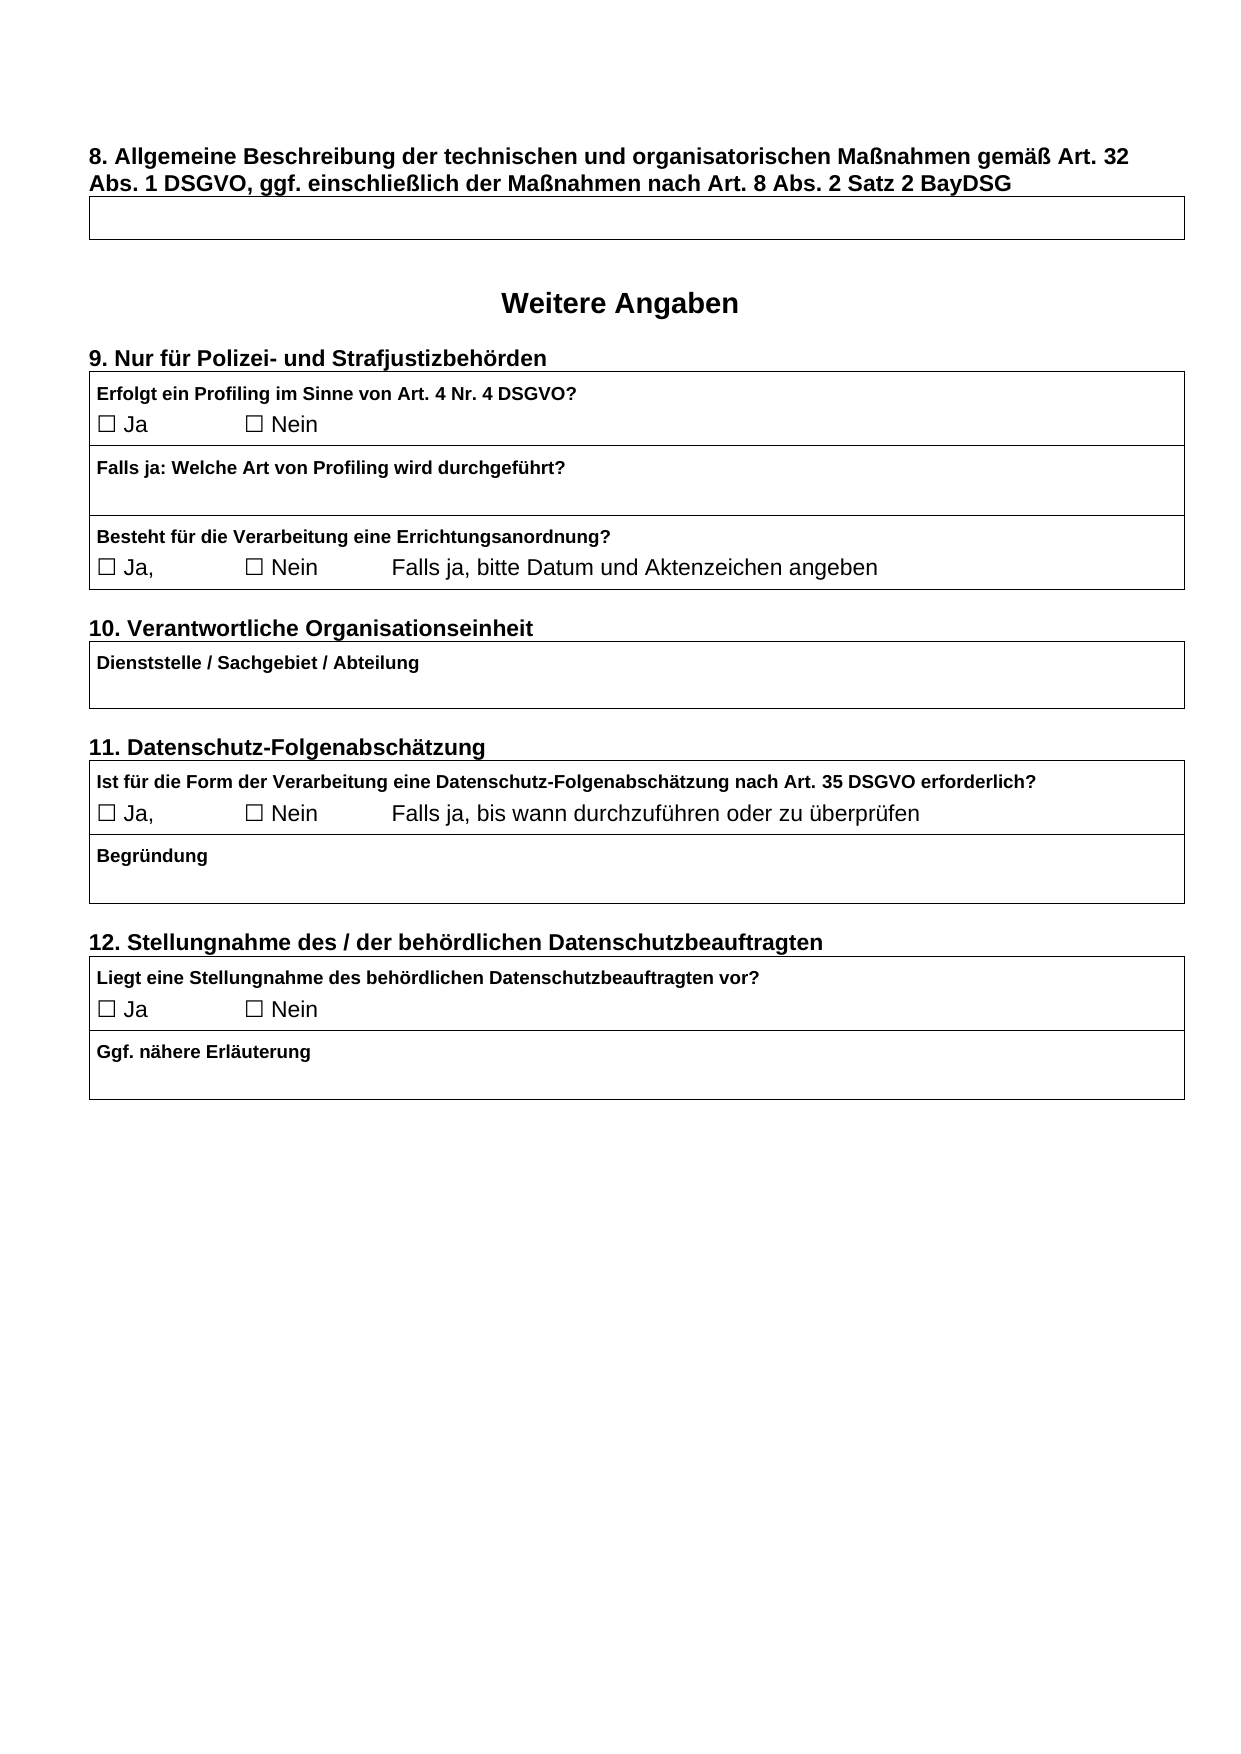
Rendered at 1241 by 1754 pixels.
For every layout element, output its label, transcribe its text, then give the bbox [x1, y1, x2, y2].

table_header Dienststelle / Sachgebiet / Abteilung [90, 642, 1184, 708]
table_cell Besteht für die Verarbeitung eine Errichtungsanordnung? Ja, Nein Falls ja, bitte Datum und Aktenzeichen angeben [90, 516, 1184, 588]
table_header Erfolgt ein Profiling im Sinne von Art. 4 Nr. 4 DSGVO? Ja Nein [90, 372, 1184, 445]
text 8. Allgemeine Beschreibung der technischen und organisatorischen Maßnahmen gemäß Art. 32 Abs. 1 DSGVO, ggf. einschließlich der Maßnahmen nach Art. 8 Abs. 2 Satz 2 BayDSG [89, 143, 1152, 196]
text 10. Verantwortliche Organisationseinheit [89, 614, 1152, 641]
text Weitere Angaben [89, 286, 1152, 320]
table_header [90, 197, 1184, 239]
table_header Liegt eine Stellungnahme des behördlichen Datenschutzbeauftragten vor? Ja Nein [90, 957, 1184, 1030]
text 12. Stellungnahme des / der behördlichen Datenschutzbeauftragten [89, 929, 1152, 956]
table_header Ist für die Form der Verarbeitung eine Datenschutz-Folgenabschätzung nach Art. 35 DSGVO erforderlich? Ja, Nein Falls ja, bis wann durchzuführen oder zu überprüfen [90, 761, 1184, 834]
text 9. Nur für Polizei- und Strafjustizbehörden [89, 345, 1152, 371]
table_cell Ggf. nähere Erläuterung [90, 1031, 1184, 1099]
text 11. Datenschutz-Folgenabschätzung [89, 734, 1152, 760]
table_cell Begründung [90, 835, 1184, 903]
table_cell Falls ja: Welche Art von Profiling wird durchgeführt? [90, 446, 1184, 514]
